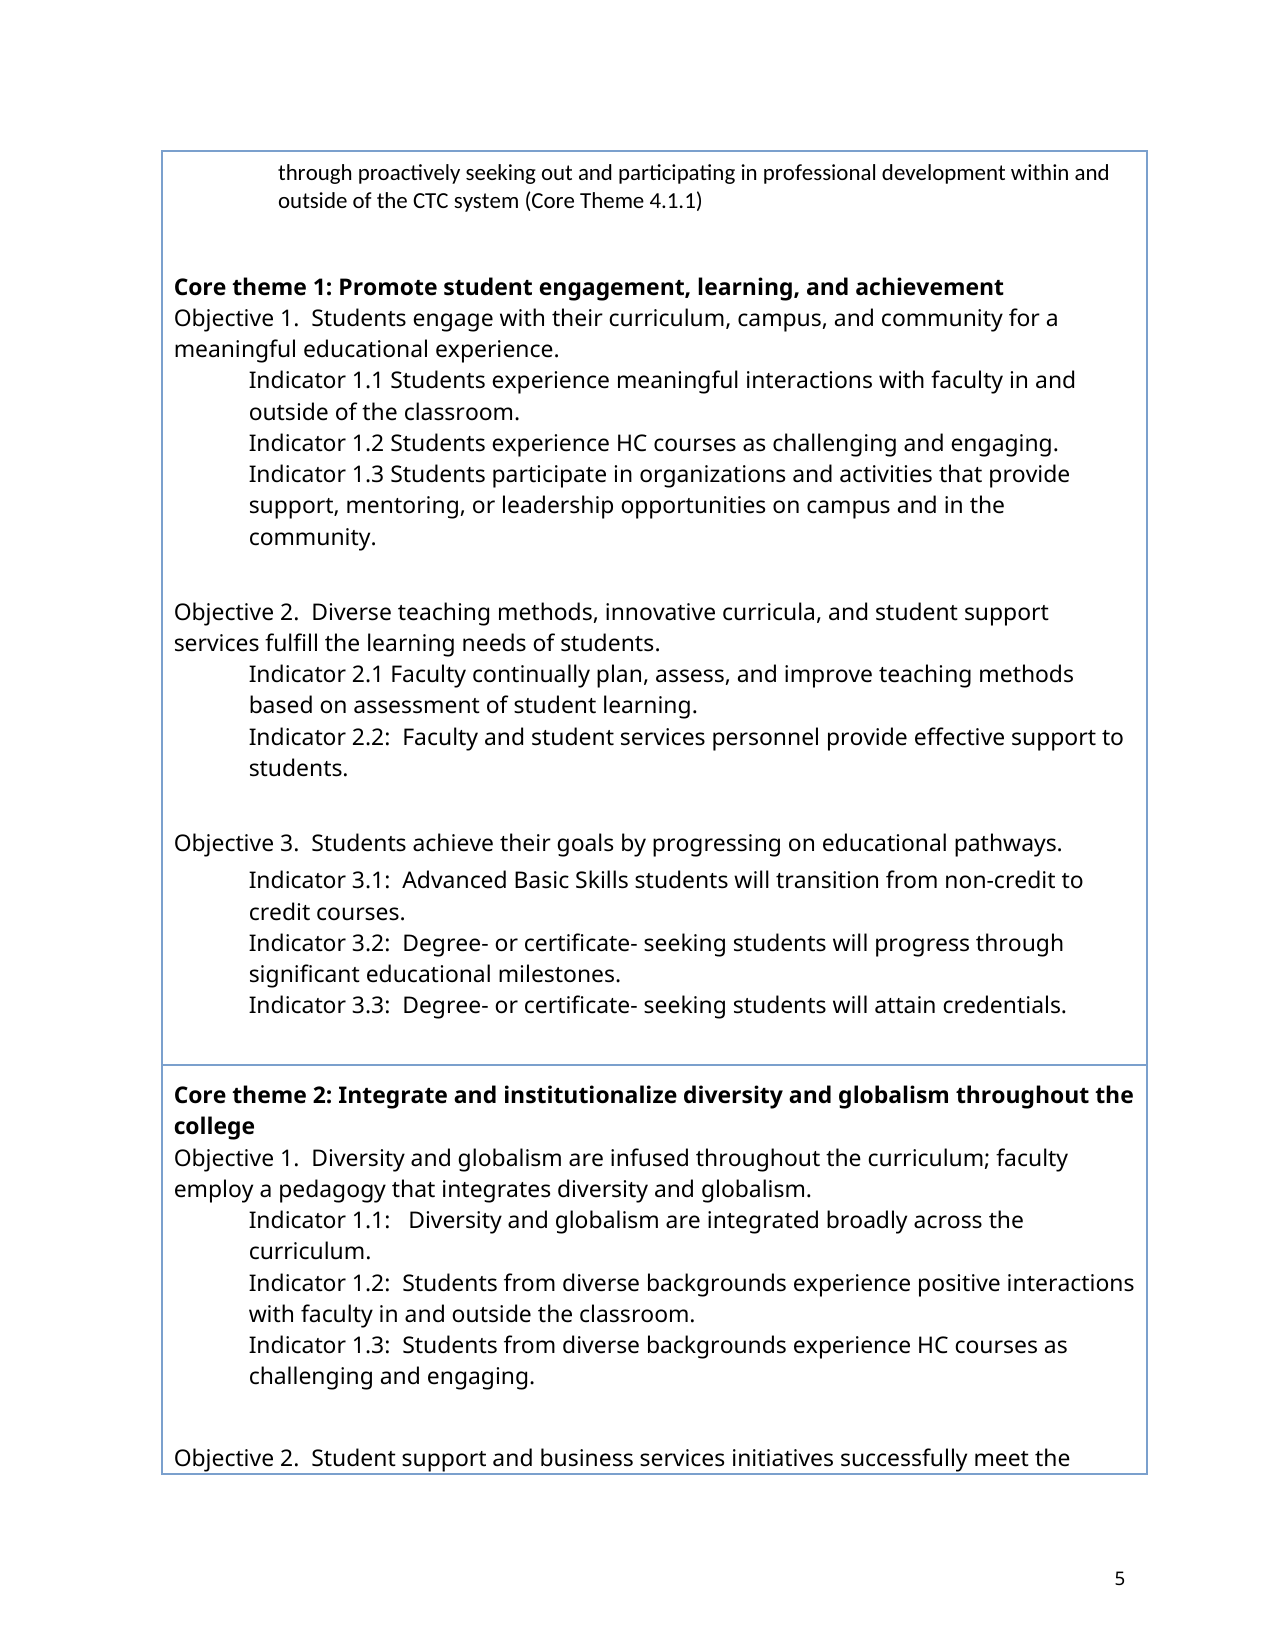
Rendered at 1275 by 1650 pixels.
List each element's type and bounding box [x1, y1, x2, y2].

table_cell [163, 1066, 1146, 1473]
table_cell [163, 152, 1146, 1064]
